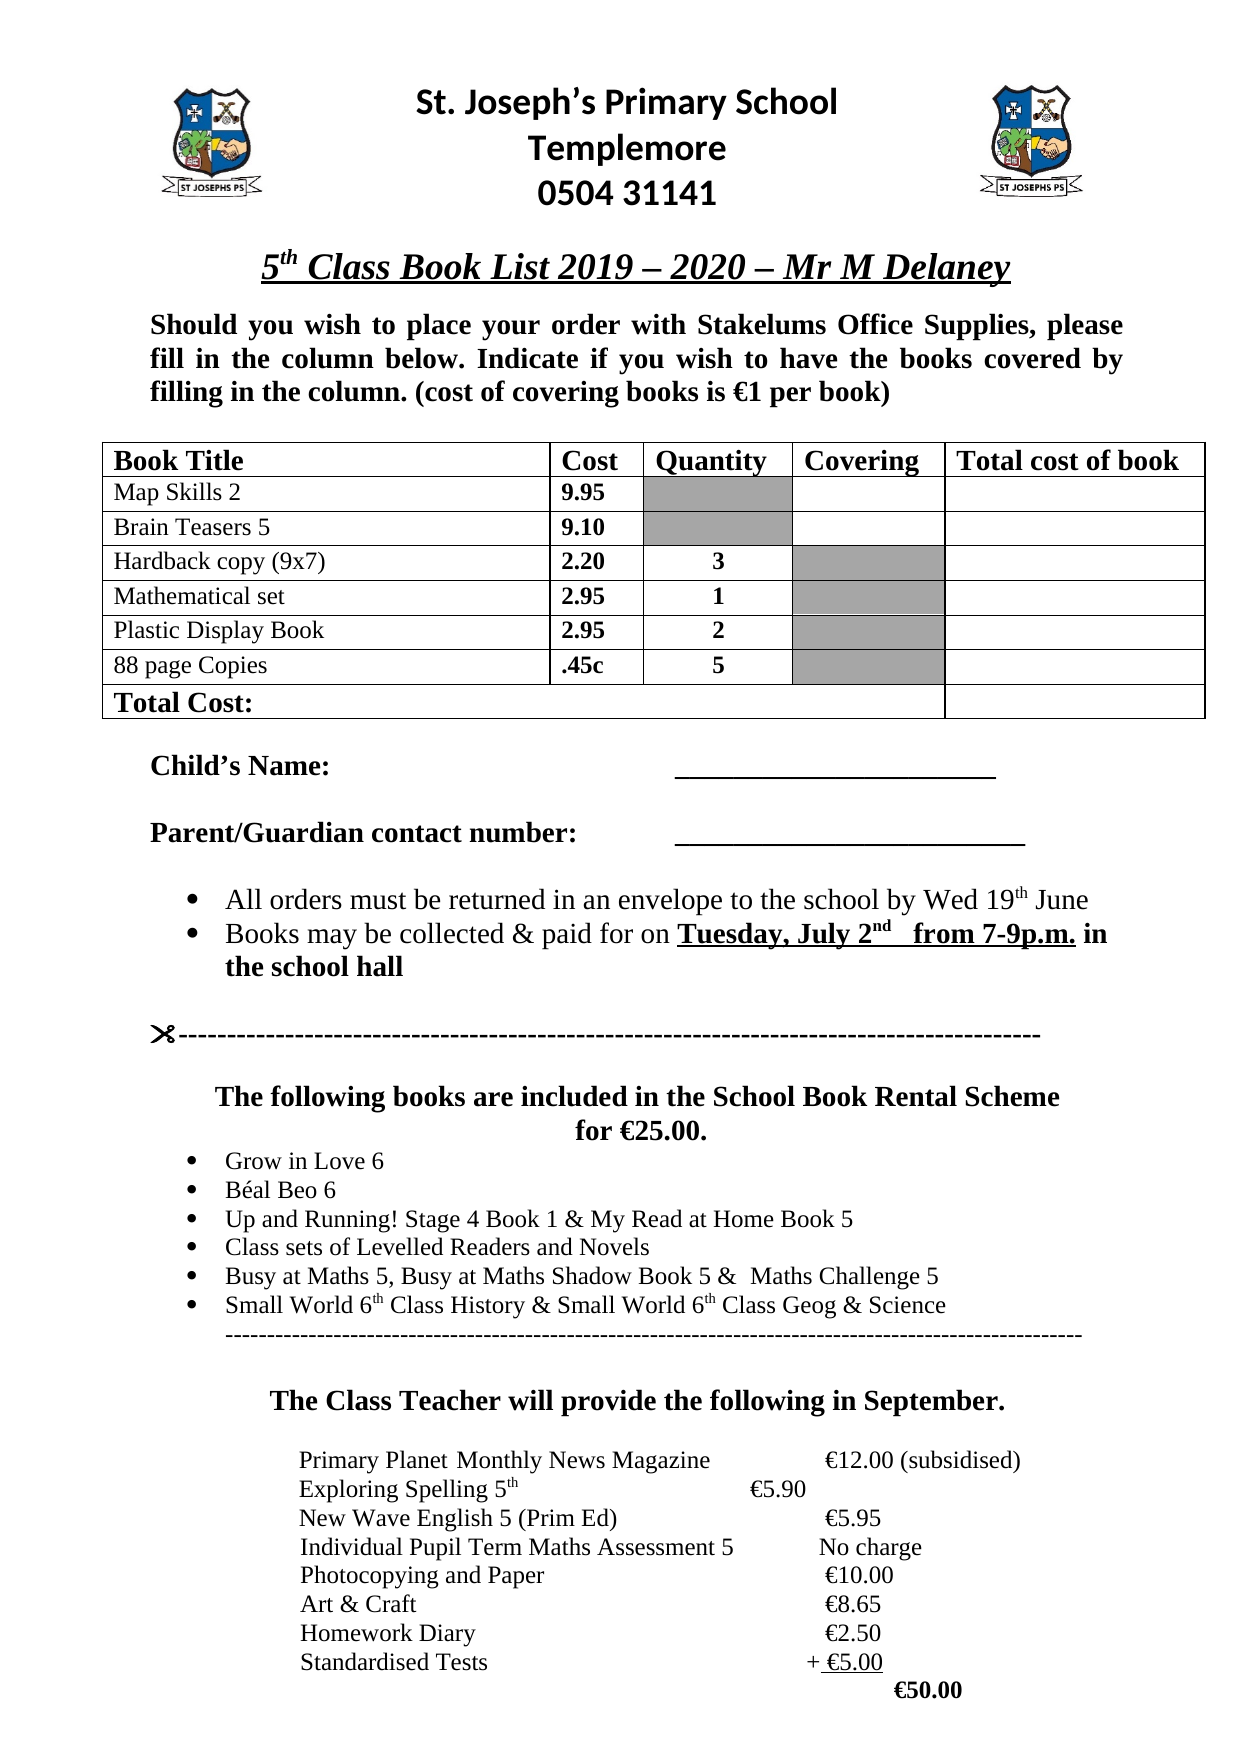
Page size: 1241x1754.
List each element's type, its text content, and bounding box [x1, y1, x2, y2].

table_cell [946, 512, 1204, 545]
table_cell 2.95 [551, 616, 643, 649]
text ----------------------------------------------------------------------------------------- [150, 1017, 1125, 1050]
table_cell Plastic Display Book [103, 616, 549, 649]
table_header Covering [793, 443, 944, 476]
picture [968, 66, 1092, 207]
text Homework Diary €2.50 [150, 1618, 1125, 1647]
text for €25.00. [150, 1113, 1125, 1146]
list Class sets of Levelled Readers and Novels [187, 1232, 1125, 1261]
text Primary Planet Monthly News Magazine €12.00 (subsidised) [298, 1445, 1125, 1474]
table_cell [946, 546, 1204, 580]
list Busy at Maths 5, Busy at Maths Shadow Book 5 & Maths Challenge 5 [187, 1261, 1125, 1290]
table_cell 1 [644, 581, 792, 614]
text Child’s Name: ______________________ [150, 748, 1125, 782]
table_header Book Title [103, 443, 549, 476]
text Exploring Spelling 5th €5.90 [298, 1474, 1125, 1503]
table_cell 5 [644, 650, 792, 684]
text Individual Pupil Term Maths Assessment 5 No charge [225, 1532, 1125, 1560]
text Should you wish to place your order with Stakelums Office Supplies, please fill in the column below. Indicate if you wish to have the books covered by filling in the column. (cost of covering books is €1 per book) [150, 307, 1125, 408]
table_header Total cost of book [946, 443, 1204, 476]
table_cell [946, 477, 1204, 511]
list Grow in Love 6 [187, 1146, 1125, 1175]
text New Wave English 5 (Prim Ed) €5.95 [298, 1503, 1125, 1532]
table_cell Total Cost: [103, 685, 944, 718]
text The Class Teacher will provide the following in September. [150, 1383, 1125, 1417]
table_cell 2.20 [551, 546, 643, 580]
table_cell [793, 477, 944, 511]
table_header Quantity [644, 443, 792, 476]
table_header Cost [551, 443, 643, 476]
table_cell .45c [551, 650, 643, 684]
table_cell [644, 512, 792, 545]
table_cell 88 page Copies [103, 650, 549, 684]
table_cell [793, 650, 944, 684]
table_cell [946, 650, 1204, 684]
table_cell [793, 512, 944, 545]
text The following books are included in the School Book Rental Scheme [150, 1079, 1125, 1113]
table_cell [644, 477, 792, 511]
list Books may be collected & paid for on Tuesday, July 2nd from 7-9p.m. in the school hall [187, 916, 1125, 983]
text Art & Craft €8.65 [150, 1589, 1125, 1618]
table_cell Mathematical set [103, 581, 549, 614]
text Standardised Tests + €5.00 €50.00 [150, 1647, 1125, 1704]
table_cell Map Skills 2 [103, 477, 549, 511]
table_cell 2.95 [551, 581, 643, 614]
table_cell [946, 581, 1204, 614]
table_cell [946, 616, 1204, 649]
table_cell Brain Teasers 5 [103, 512, 549, 545]
table_cell Hardback copy (9x7) [103, 546, 549, 580]
table_cell 2 [644, 616, 792, 649]
list All orders must be returned in an envelope to the school by Wed 19th June [187, 882, 1125, 916]
table_cell [793, 581, 944, 614]
table_cell [793, 616, 944, 649]
list Béal Beo 6 [187, 1175, 1125, 1204]
text 5th Class Book List 2019 – 2020 – Mr M Delaney [150, 244, 1125, 287]
picture [150, 69, 271, 207]
list Small World 6th Class History & Small World 6th Class Geog & Science [187, 1290, 1125, 1319]
table_cell [946, 685, 1204, 718]
list ------------------------------------------------------------------------------------------------------- [225, 1319, 1125, 1383]
text Parent/Guardian contact number: ________________________ [150, 815, 1125, 849]
text Photocopying and Paper €10.00 [225, 1560, 1125, 1589]
table_cell 9.10 [551, 512, 643, 545]
list Up and Running! Stage 4 Book 1 & My Read at Home Book 5 [187, 1204, 1125, 1232]
table_cell 3 [644, 546, 792, 580]
table_cell [793, 546, 944, 580]
table_cell 9.95 [551, 477, 643, 511]
